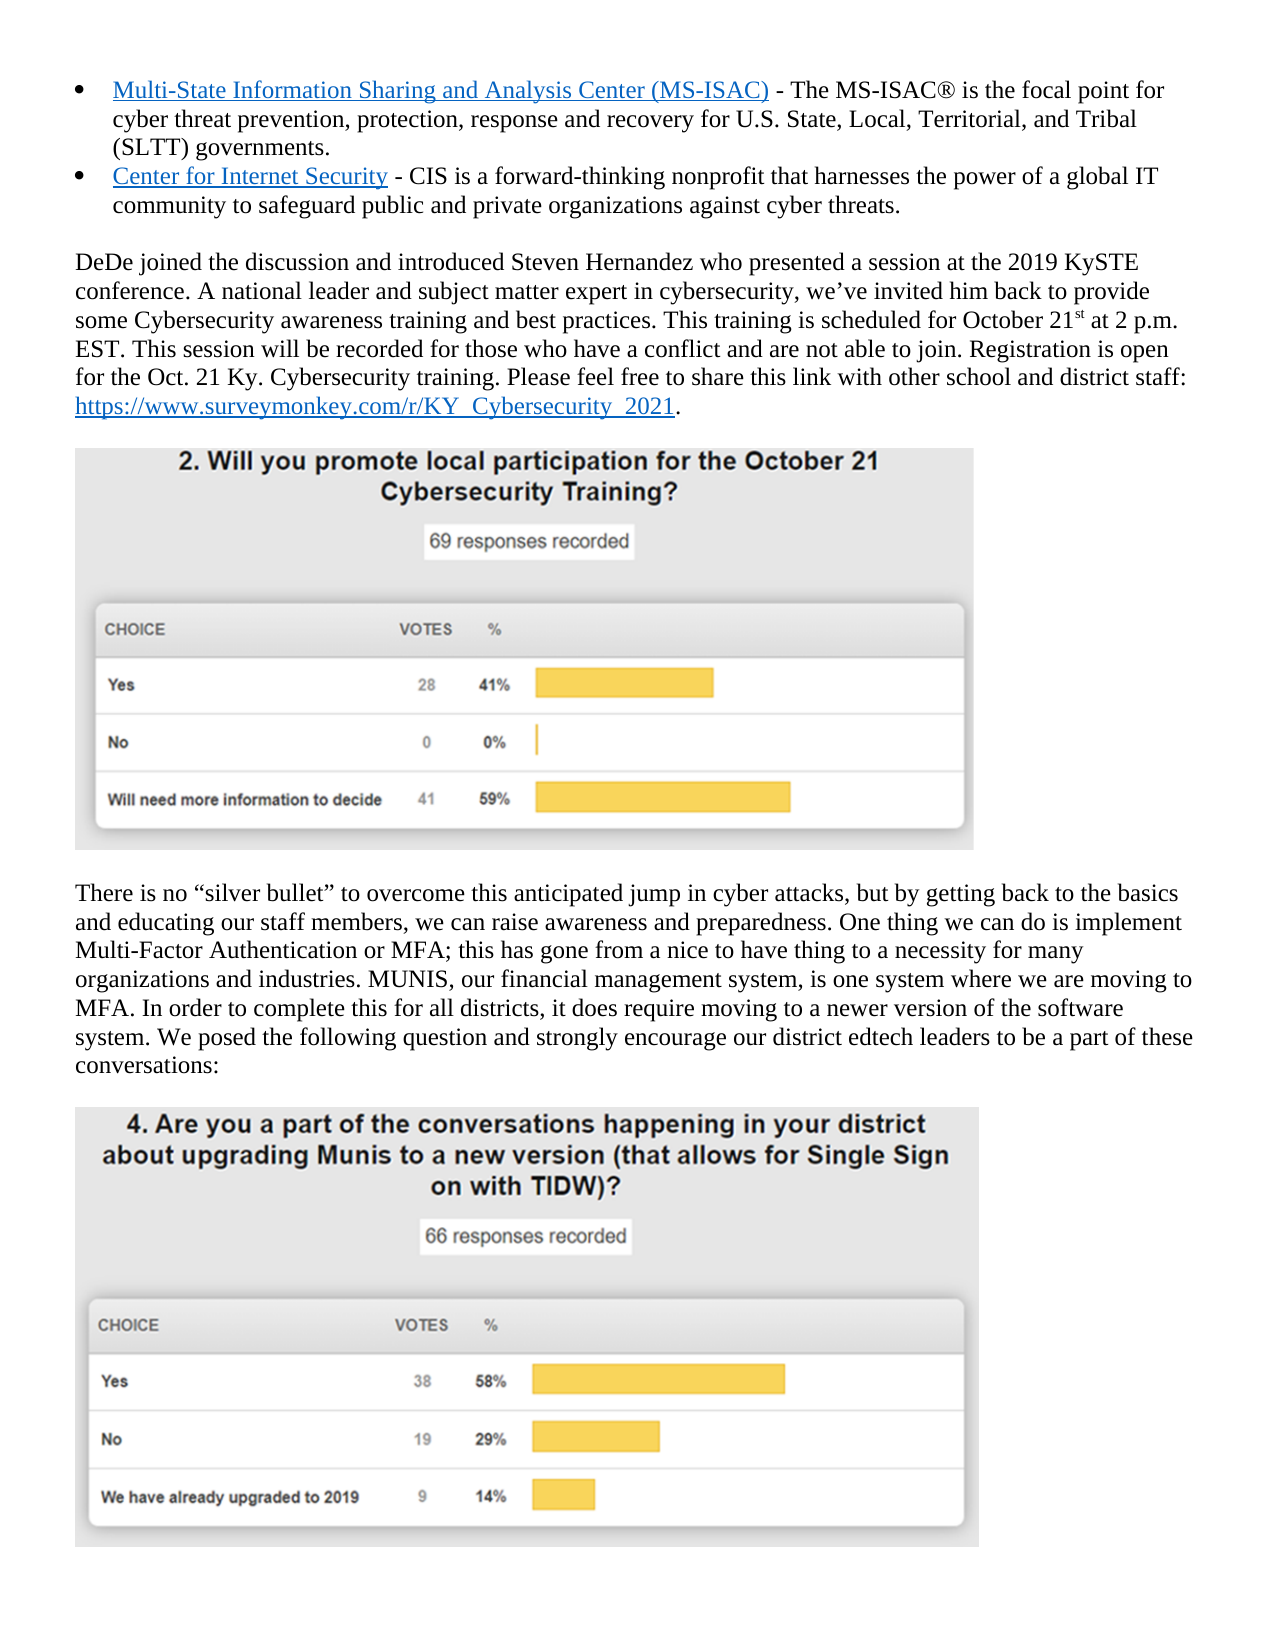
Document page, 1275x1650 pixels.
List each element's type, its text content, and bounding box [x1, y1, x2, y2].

picture [75, 448, 974, 850]
text DeDe joined the discussion and introduced Steven Hernandez who presented a session at the 2019 KySTE conference. A national leader and subject matter expert in cybersecurity, we’ve invited him back to provide some Cybersecurity awareness training and best practices. This training is scheduled for October 21st at 2 p.m. EST. This session will be recorded for those who have a conflict and are not able to join. Registration is open for the Oct. 21 Ky. Cybersecurity training. Please feel free to share this link with other school and district staff: https://www.surveymonkey.com/r/KY_Cybersecurity_2021. [75, 247, 1200, 420]
text There is no “silver bullet” to overcome this anticipated jump in cyber attacks, but by getting back to the basics and educating our staff members, we can raise awareness and preparedness. One thing we can do is implement Multi-Factor Authentication or MFA; this has gone from a nice to have thing to a necessity for many organizations and industries. MUNIS, our financial management system, is one system where we are moving to MFA. In order to complete this for all districts, it does require moving to a newer version of the software system. We posed the following question and strongly encourage our district edtech leaders to be a part of these conversations: [75, 878, 1200, 1079]
list Multi-State Information Sharing and Analysis Center (MS-ISAC) - The MS-ISAC® is the focal point for cyber threat prevention, protection, response and recovery for U.S. State, Local, Territorial, and Tribal (SLTT) governments. [75, 75, 1200, 161]
picture [75, 1107, 979, 1547]
list Center for Internet Security - CIS is a forward-thinking nonprofit that harnesses the power of a global IT community to safeguard public and private organizations against cyber threats. [75, 161, 1200, 219]
